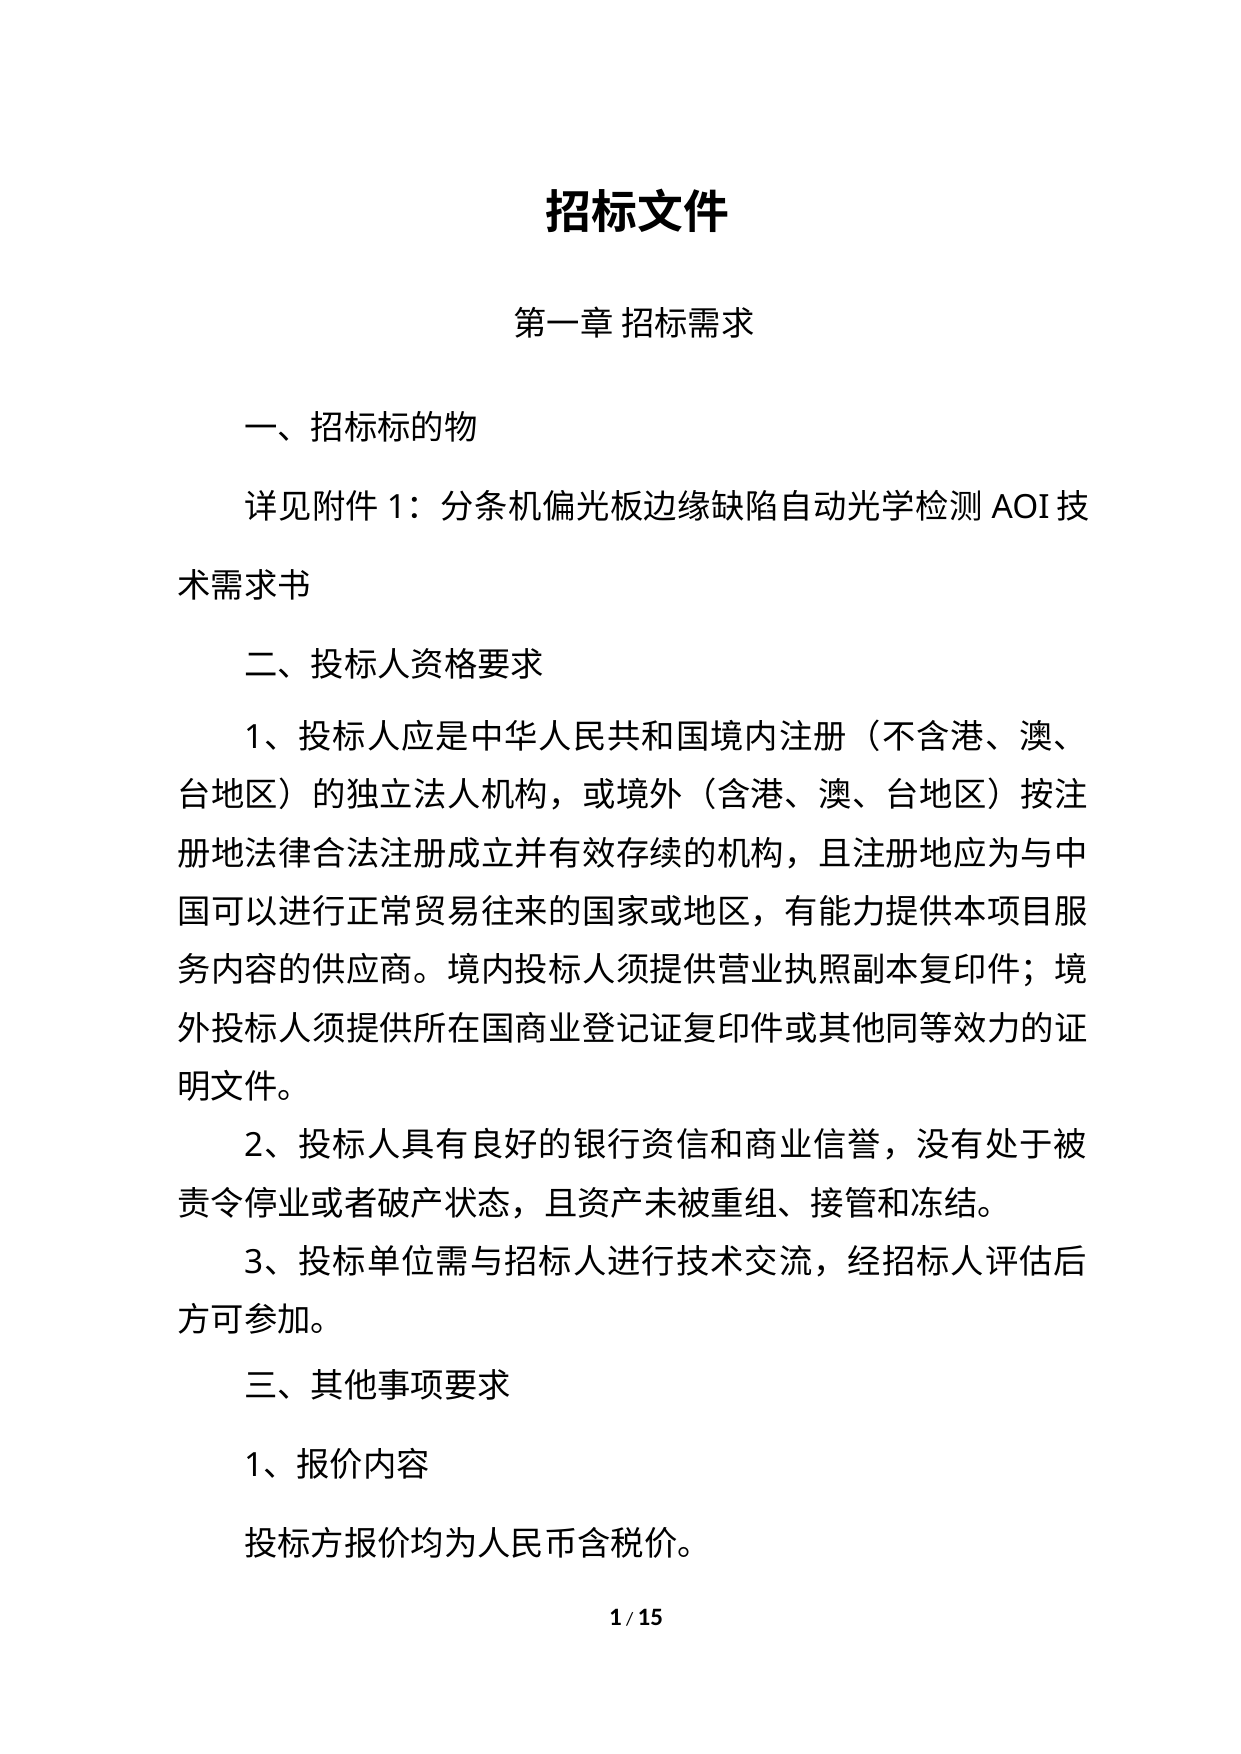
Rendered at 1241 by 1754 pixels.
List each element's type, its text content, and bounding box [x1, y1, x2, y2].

text 三、其他事项要求 [177, 1343, 1090, 1422]
text 3、投标单位需与招标人进行技术交流，经招标人评估后方可参加。 [177, 1227, 1090, 1343]
text 一、招标标的物 [177, 385, 1090, 464]
text 2、投标人具有良好的银行资信和商业信誉，没有处于被责令停业或者破产状态，且资产未被重组、接管和冻结。 [177, 1110, 1090, 1227]
text 招标文件 [177, 169, 1090, 249]
text 投标方报价均为人民币含税价。 [177, 1502, 1090, 1581]
text 二、投标人资格要求 [177, 622, 1090, 702]
text 1、报价内容 [177, 1422, 1090, 1502]
text 详见附件1：分条机偏光板边缘缺陷自动光学检测AOI技术需求书 [177, 464, 1090, 622]
text 1、投标人应是中华人民共和国境内注册（不含港、澳、台地区）的独立法人机构，或境外（含港、澳、台地区）按注册地法律合法注册成立并有效存续的机构，且注册地应为与中国可以进行正常贸易往来的国家或地区，有能力提供本项目服务内容的供应商。境内投标人须提供营业执照副本复印件；境外投标人须提供所在国商业登记证复印件或其他同等效力的证明文件。 [177, 702, 1090, 1110]
text 第一章 招标需求 [177, 282, 1090, 361]
